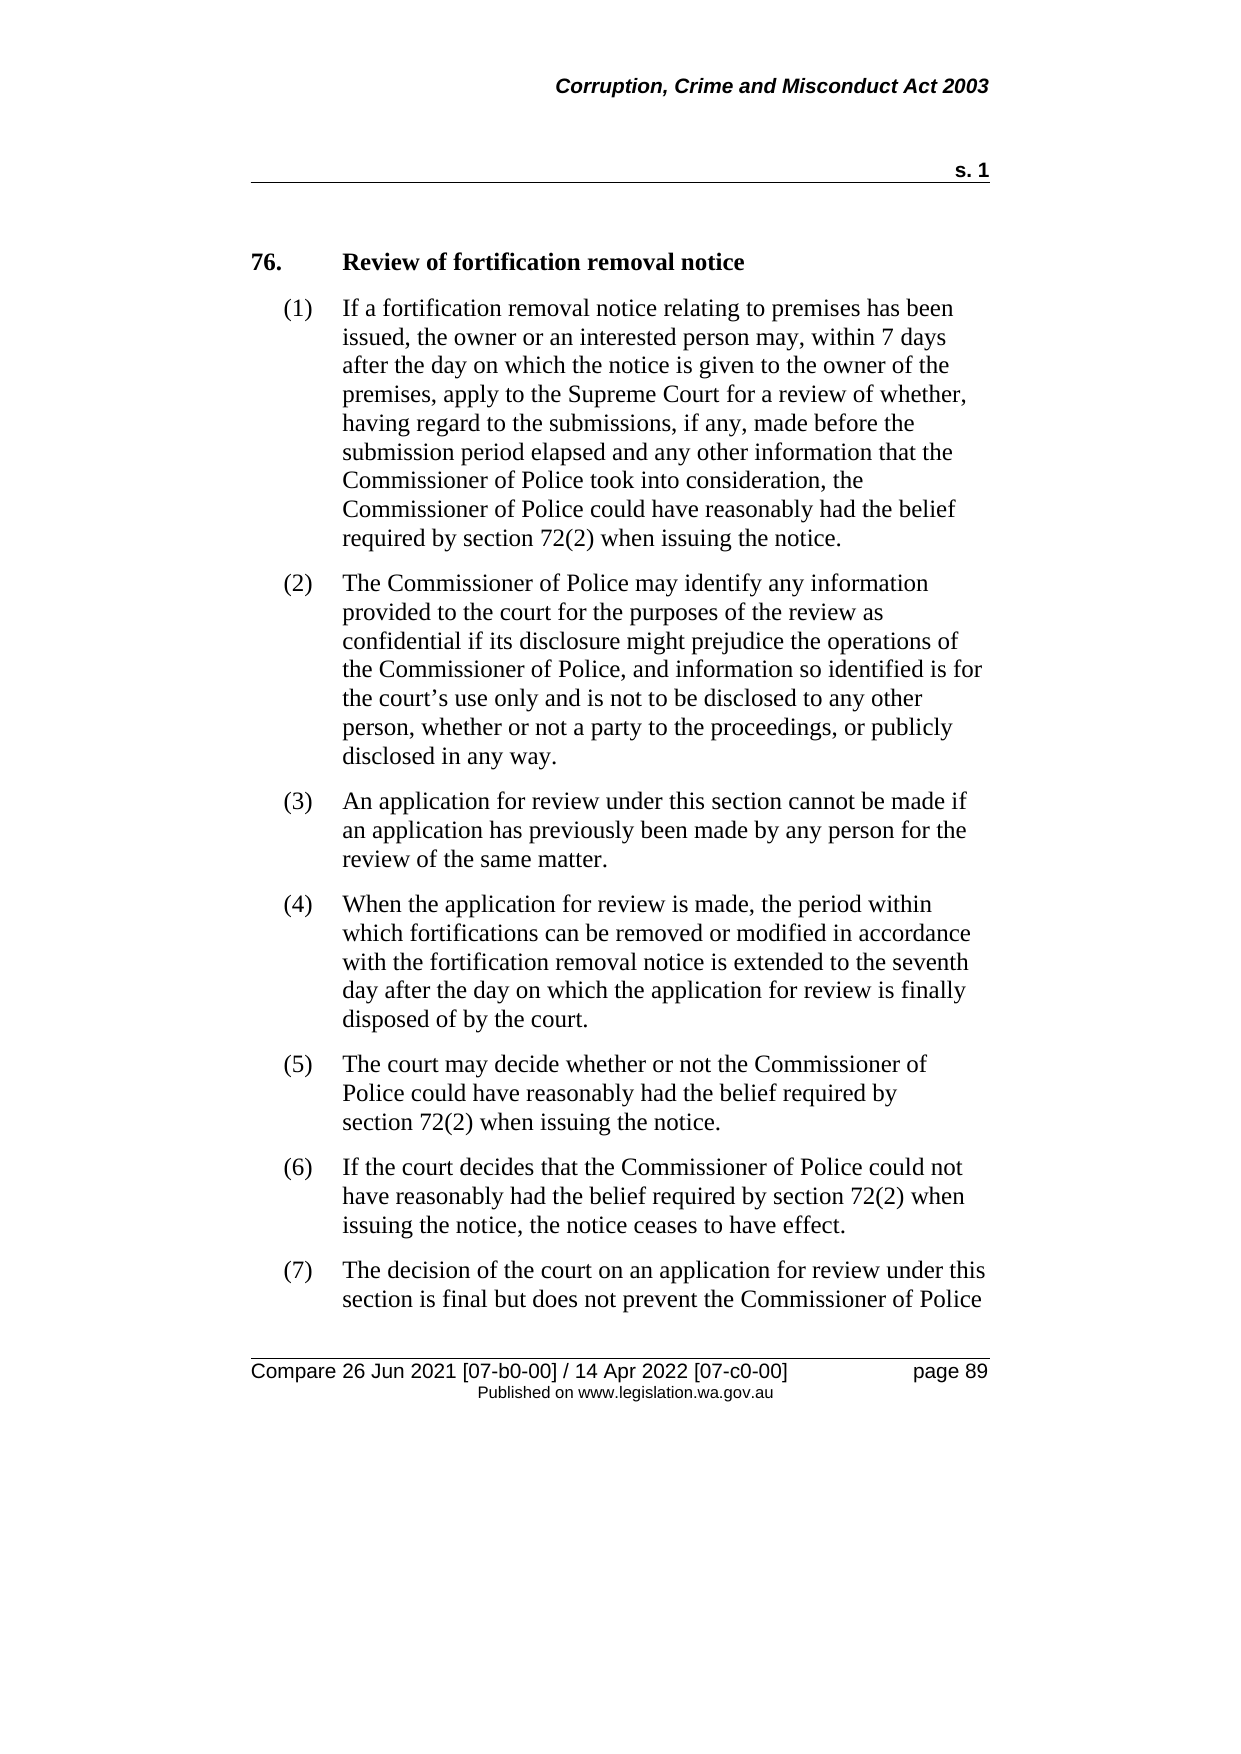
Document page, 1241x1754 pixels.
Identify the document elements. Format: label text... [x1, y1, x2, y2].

text (4) When the application for review is made, the period within which fortifications can be removed or modified in accordance with the fortification removal notice is extended to the seventh day after the day on which the application for review is finally disposed of by the court. [251, 889, 990, 1033]
text (6) If the court decides that the Commissioner of Police could not have reasonably had the belief required by section 72(2) when issuing the notice, the notice ceases to have effect. [251, 1152, 990, 1239]
text (2) The Commissioner of Police may identify any information provided to the court for the purposes of the review as confidential if its disclosure might prejudice the operations of the Commissioner of Police, and information so identified is for the court’s use only and is not to be disclosed to any other person, whether or not a party to the proceedings, or publicly disclosed in any way. [251, 568, 990, 769]
text (3) An application for review under this section cannot be made if an application has previously been made by any person for the review of the same matter. [251, 786, 990, 872]
text (5) The court may decide whether or not the Commissioner of Police could have reasonably had the belief required by section 72(2) when issuing the notice. [251, 1049, 990, 1136]
subtitle 76. Review of fortification removal notice [251, 247, 990, 276]
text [251, 1255, 990, 1313]
text (1) If a fortification removal notice relating to premises has been issued, the owner or an interested person may, within 7 days after the day on which the notice is given to the owner of the premises, apply to the Supreme Court for a review of whether, having regard to the submissions, if any, made before the submission period elapsed and any other information that the Commissioner of Police took into consideration, the Commissioner of Police could have reasonably had the belief required by section 72(2) when issuing the notice. [251, 293, 990, 552]
